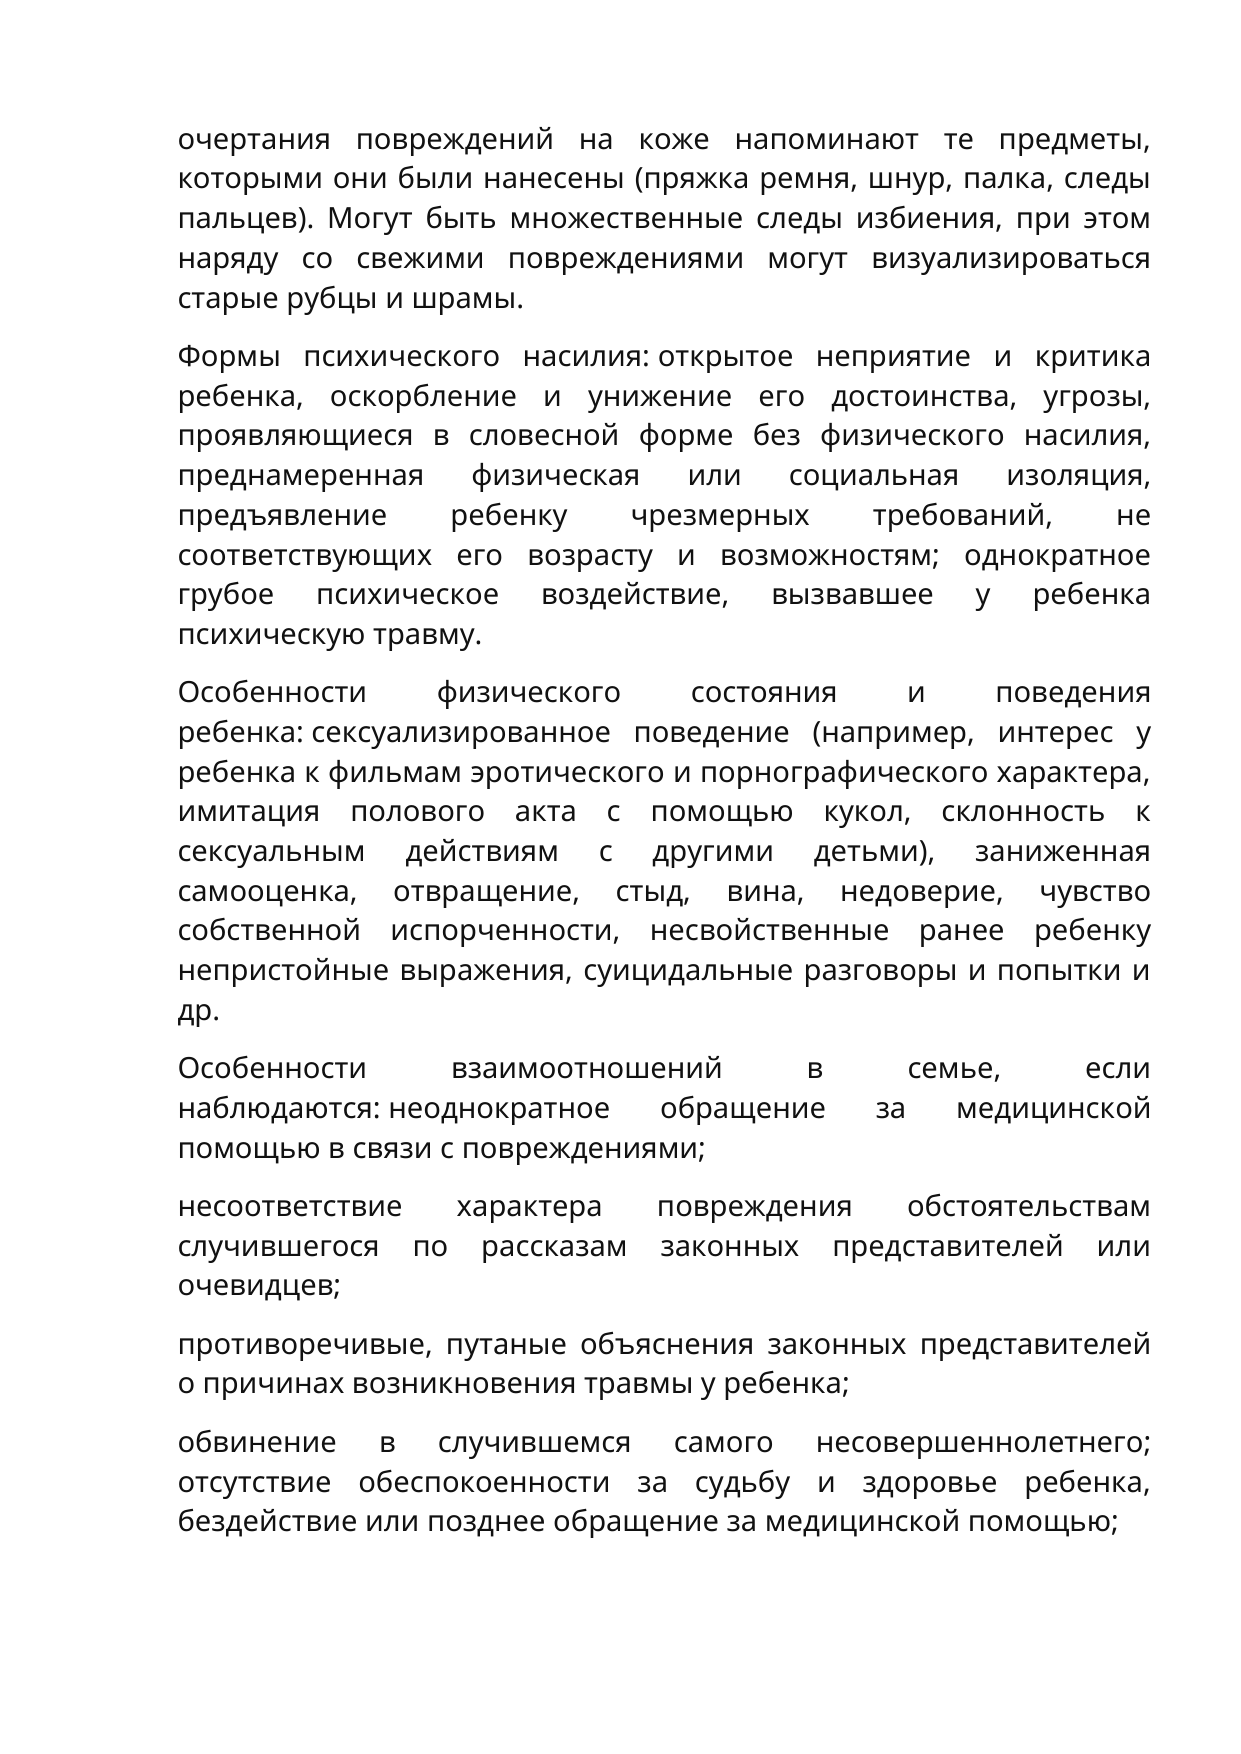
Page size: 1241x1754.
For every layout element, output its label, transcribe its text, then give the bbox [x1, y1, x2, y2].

text несоответствие характера повреждения обстоятельствам случившегося по рассказам законных представителей или очевидцев; [177, 1185, 1152, 1304]
text Формы психического насилия: открытое неприятие и критика ребенка, оскорбление и унижение его достоинства, угрозы, проявляющиеся в словесной форме без физического насилия, преднамеренная физическая или социальная изоляция, предъявление ребенку чрезмерных требований, не соответствующих его возрасту и возможностям; однократное грубое психическое воздействие, вызвавшее у ребенка психическую травму. [177, 335, 1152, 653]
text Особенности взаимоотношений в семье, если наблюдаются: неоднократное обращение за медицинской помощью в связи с повреждениями; [177, 1047, 1152, 1167]
text Особенности физического состояния и поведения ребенка: сексуализированное поведение (например, интерес у ребенка к фильмам эротического и порнографического характера, имитация полового акта с помощью кукол, склонность к сексуальным действиям с другими детьми), заниженная самооценка, отвращение, стыд, вина, недоверие, чувство собственной испорченности, несвойственные ранее ребенку непристойные выражения, суицидальные разговоры и попытки и др. [177, 672, 1152, 1029]
text очертания повреждений на коже напоминают те предметы, которыми они были нанесены (пряжка ремня, шнур, палка, следы пальцев). Могут быть множественные следы избиения, при этом наряду со свежими повреждениями могут визуализироваться старые рубцы и шрамы. [177, 118, 1152, 317]
text противоречивые, путаные объяснения законных представителей о причинах возникновения травмы у ребенка; [177, 1323, 1152, 1402]
text обвинение в случившемся самого несовершеннолетнего; отсутствие обеспокоенности за судьбу и здоровье ребенка, бездействие или позднее обращение за медицинской помощью; [177, 1421, 1152, 1540]
